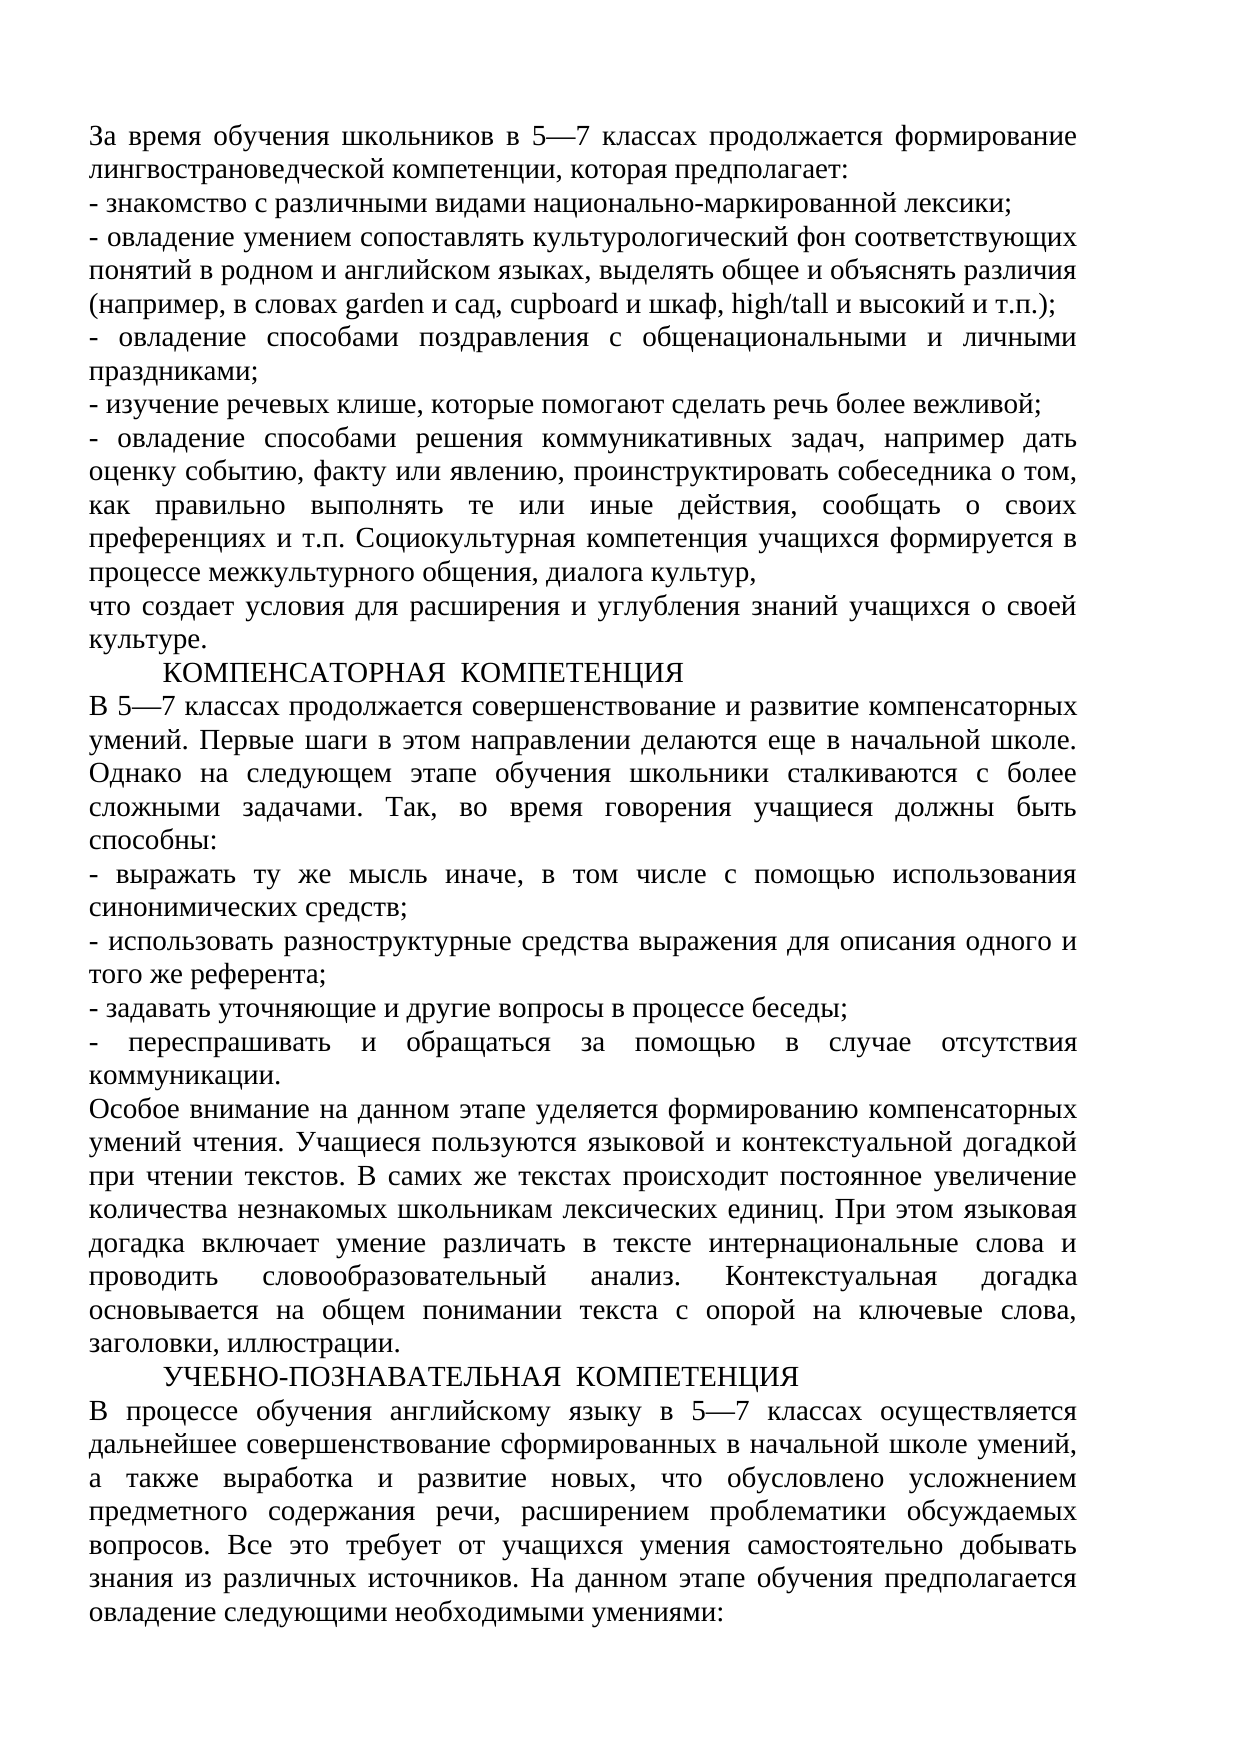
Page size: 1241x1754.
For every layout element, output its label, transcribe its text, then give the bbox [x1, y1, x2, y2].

text Особое внимание на данном этапе уделяется формированию компенсаторных умений чтения. Учащиеся пользуются языковой и контекстуальной догадкой при чтении текстов. В самих же текстах происходит постоянное увеличение количества незнакомых школьникам лексических единиц. При этом языковая догадка включает умение различать в тексте интернациональные слова и проводить словообразовательный анализ. Контекстуальная догадка основывается на общем понимании текста с опорой на ключевые слова, заголовки, иллюстрации. [89, 1091, 1078, 1359]
text КОМПЕНСАТОРНАЯ КОМПЕТЕНЦИЯ [89, 655, 1078, 688]
text - овладение способами поздравления с общенациональными и личными праздниками; [89, 319, 1078, 386]
text В 5—7 классах продолжается совершенствование и развитие компенсаторных умений. Первые шаги в этом направлении делаются еще в начальной школе. Однако на следующем этапе обучения школьники сталкиваются с более сложными задачами. Так, во время говорения учащиеся должны быть способны: [89, 688, 1078, 856]
text - овладение умением сопоставлять культурологический фон соответствующих понятий в родном и английском языках, выделять общее и объяснять различия (например, в словах garden и сад, cupboard и шкаф, high/tall и высокий и т.п.); [89, 219, 1078, 319]
text За время обучения школьников в 5—7 классах продолжается формирование лингвострановедческой компетенции, которая предполагает: [89, 118, 1078, 185]
text - использовать разноструктурные средства выражения для описания одного и того же референта; [89, 923, 1078, 990]
text - изучение речевых клише, которые помогают сделать речь более вежливой; [89, 386, 1078, 420]
text - переспрашивать и обращаться за помощью в случае отсутствия коммуникации. [89, 1024, 1078, 1091]
text - задавать уточняющие и другие вопросы в процессе беседы; [89, 990, 1078, 1024]
text В процессе обучения английскому языку в 5—7 классах осуществляется дальнейшее совершенствование сформированных в начальной школе умений, а также выработка и развитие новых, что обусловлено усложнением предметного содержания речи, расширением проблематики обсуждаемых вопросов. Все это требует от учащихся умения самостоятельно добывать знания из различных источников. На данном этапе обучения предполагается овладение следующими необходимыми умениями: [89, 1393, 1078, 1627]
text что создает условия для расширения и углубления знаний учащихся о своей культуре. [89, 588, 1078, 655]
text - выражать ту же мысль иначе, в том числе с помощью использования синонимических средств; [89, 856, 1078, 923]
text УЧЕБНО-ПОЗНАВАТЕЛЬНАЯ КОМПЕТЕНЦИЯ [89, 1359, 1078, 1393]
text - овладение способами решения коммуникативных задач, например дать оценку событию, факту или явлению, проинструктировать собеседника о том, как правильно выполнять те или иные действия, сообщать о своих преференциях и т.п. Социокультурная компетенция учащихся формируется в процессе межкультурного общения, диалога культур, [89, 420, 1078, 588]
text - знакомство с различными видами национально-маркированной лексики; [89, 185, 1078, 219]
